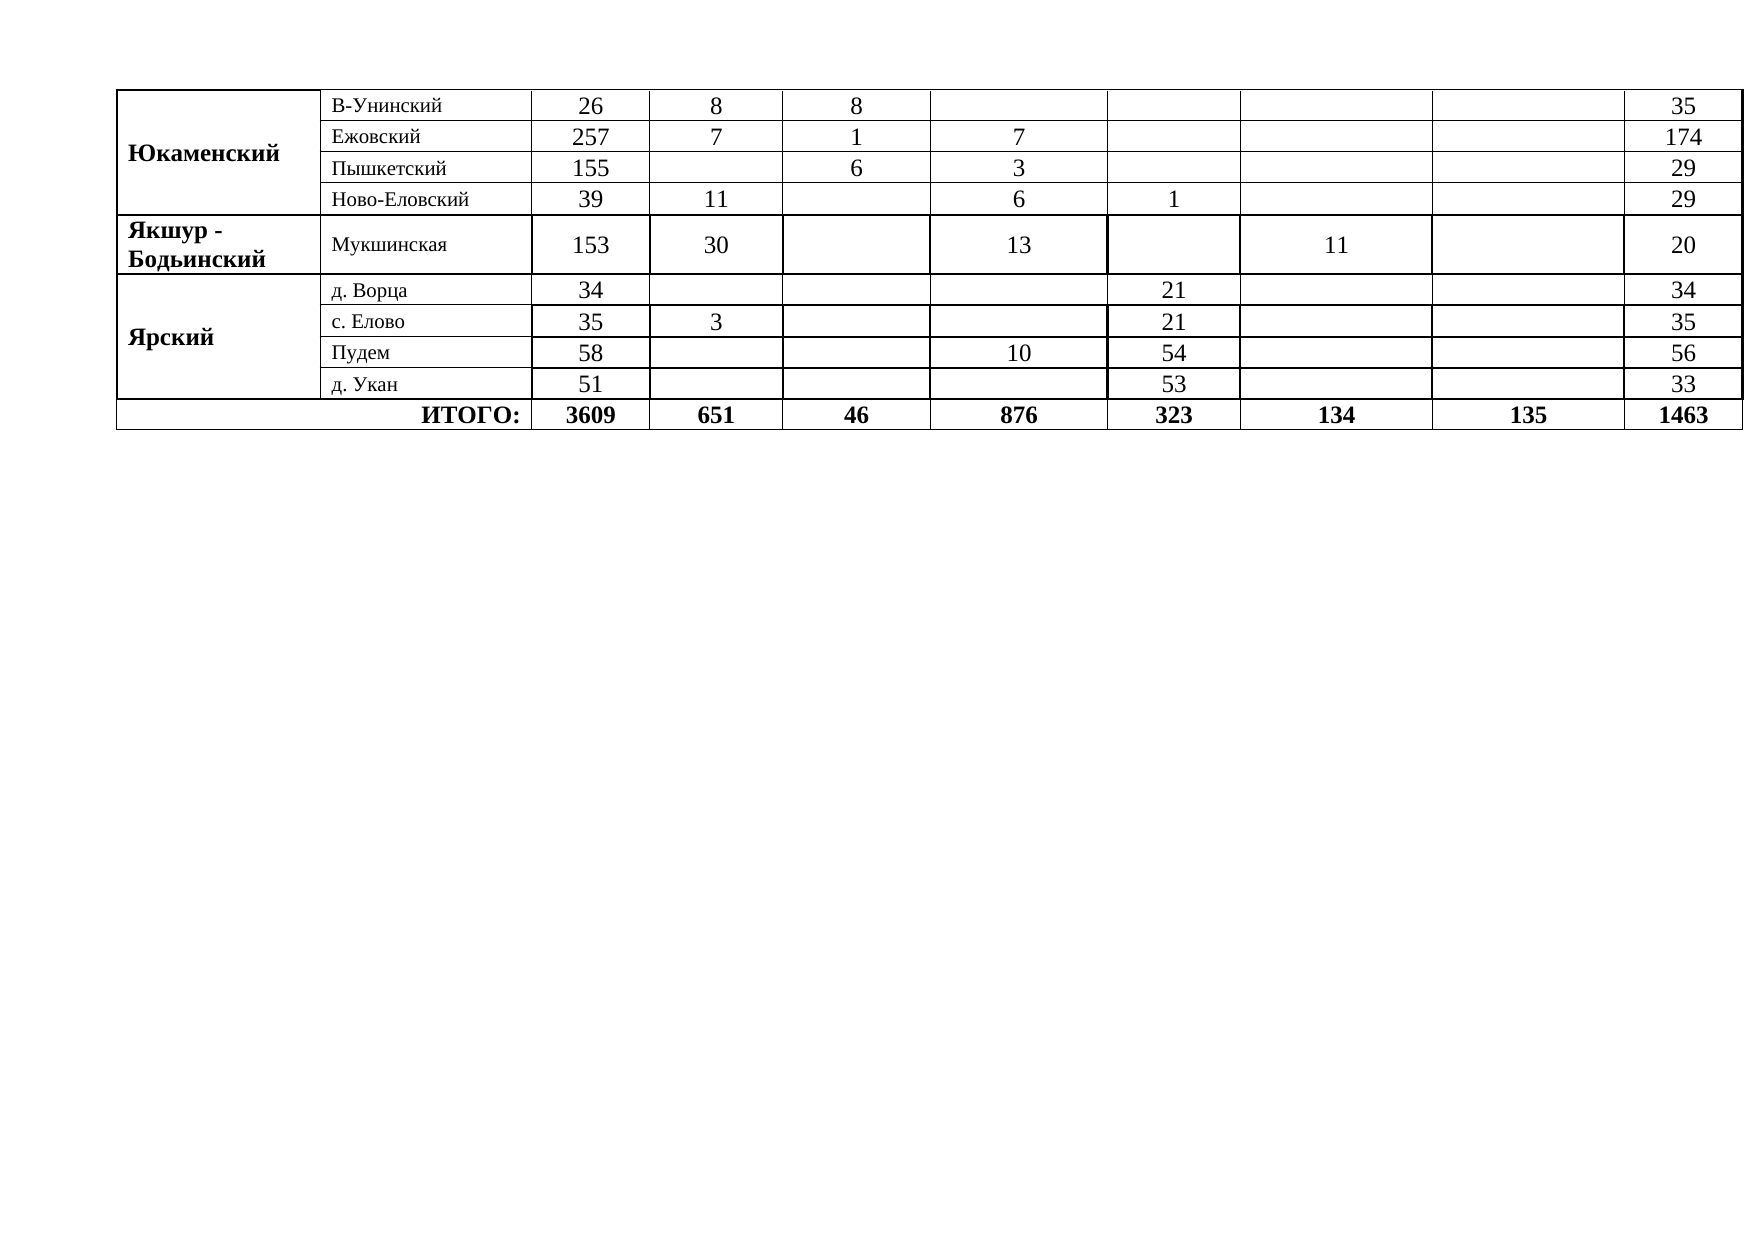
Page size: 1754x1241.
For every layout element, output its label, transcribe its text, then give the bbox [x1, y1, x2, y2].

table_cell [650, 275, 782, 304]
table_cell Мукшинская [321, 216, 531, 273]
table_cell 39 [532, 183, 649, 213]
table_cell 323 [1108, 400, 1240, 429]
table_cell 20 [1625, 216, 1741, 273]
table_cell [784, 338, 929, 367]
table_cell 21 [1109, 306, 1239, 336]
table_cell [1241, 152, 1432, 182]
table_cell 33 [1625, 369, 1741, 398]
table_cell 174 [1625, 121, 1741, 151]
table_cell 30 [651, 216, 782, 273]
table_cell [1241, 306, 1431, 336]
table_cell 51 [533, 369, 649, 398]
table_cell [651, 338, 782, 367]
table_cell [1433, 152, 1624, 182]
table_cell [1241, 369, 1431, 398]
table_cell 11 [1241, 216, 1431, 273]
table_cell 7 [931, 121, 1107, 151]
table_cell 6 [931, 183, 1107, 213]
table_cell 35 [1625, 306, 1741, 336]
table_cell [931, 90, 1107, 120]
table_cell 13 [931, 216, 1106, 273]
table_cell 35 [533, 306, 649, 336]
table_cell [1109, 216, 1239, 273]
table_cell [1241, 90, 1432, 120]
table_cell 21 [1108, 275, 1240, 304]
table_cell Ежовский [321, 121, 531, 151]
table_cell 3 [651, 306, 782, 336]
table_cell [783, 275, 930, 304]
table_cell Юкаменский [118, 91, 320, 213]
table_cell 53 [1109, 369, 1239, 398]
table_cell с. Елово [321, 305, 531, 336]
table_cell В-Унинский [321, 90, 531, 120]
table_cell [1433, 216, 1623, 273]
table_cell Ярский [118, 275, 320, 398]
table_cell д. Ворца [321, 275, 531, 304]
table_cell 56 [1625, 338, 1741, 367]
table_cell [1241, 275, 1432, 304]
table_cell 876 [931, 400, 1107, 429]
table_cell [784, 216, 929, 273]
table_cell [650, 152, 782, 182]
table_cell 3 [931, 152, 1107, 182]
table_cell 58 [533, 338, 649, 367]
table_cell [1108, 90, 1240, 120]
table_cell 29 [1625, 152, 1741, 182]
table_cell [783, 183, 930, 213]
table_cell 1 [1108, 183, 1240, 213]
table_cell 3609 [532, 400, 649, 429]
table_cell 11 [650, 183, 782, 213]
table_cell Пышкетский [321, 152, 531, 182]
table_cell 134 [1241, 400, 1432, 429]
table_cell [784, 306, 929, 336]
table_cell [931, 306, 1106, 336]
table_cell 257 [532, 121, 649, 151]
table_cell 10 [931, 338, 1106, 367]
table_cell 1 [783, 121, 930, 151]
table_cell [931, 275, 1107, 304]
table_cell 34 [532, 275, 649, 304]
table_cell [1241, 338, 1431, 367]
table_cell [651, 369, 782, 398]
table_cell [1108, 152, 1240, 182]
table_cell 46 [783, 400, 930, 429]
table_cell [1433, 183, 1624, 213]
table_cell 7 [650, 121, 782, 151]
table_cell [1108, 121, 1240, 151]
table_cell 155 [532, 152, 649, 182]
table_cell [1433, 90, 1624, 120]
table_cell 153 [533, 216, 649, 273]
table_cell 54 [1109, 338, 1239, 367]
table_cell 35 [1625, 90, 1741, 120]
table_cell [1433, 306, 1623, 336]
table_cell Пудем [321, 337, 531, 367]
table_cell [1433, 121, 1624, 151]
table_cell д. Укан [321, 368, 531, 398]
table_cell ИТОГО: [117, 400, 531, 429]
table_cell 8 [650, 90, 782, 120]
table_cell [1433, 275, 1624, 304]
table_cell 34 [1625, 275, 1741, 304]
table_cell 8 [783, 90, 930, 120]
table_cell [1241, 121, 1432, 151]
table_cell 651 [650, 400, 782, 429]
table_cell [1433, 369, 1623, 398]
table_cell 135 [1433, 400, 1624, 429]
table_cell [784, 369, 929, 398]
table_cell Ново-Еловский [321, 183, 531, 213]
table_cell [931, 369, 1106, 398]
table_cell [1433, 338, 1623, 367]
table_cell 1463 [1625, 400, 1742, 429]
table_cell 6 [783, 152, 930, 182]
table_cell 29 [1625, 183, 1741, 213]
table_cell 26 [532, 90, 649, 120]
table_cell [1241, 183, 1432, 213]
table_cell Якшур - Бодьинский [118, 216, 320, 273]
